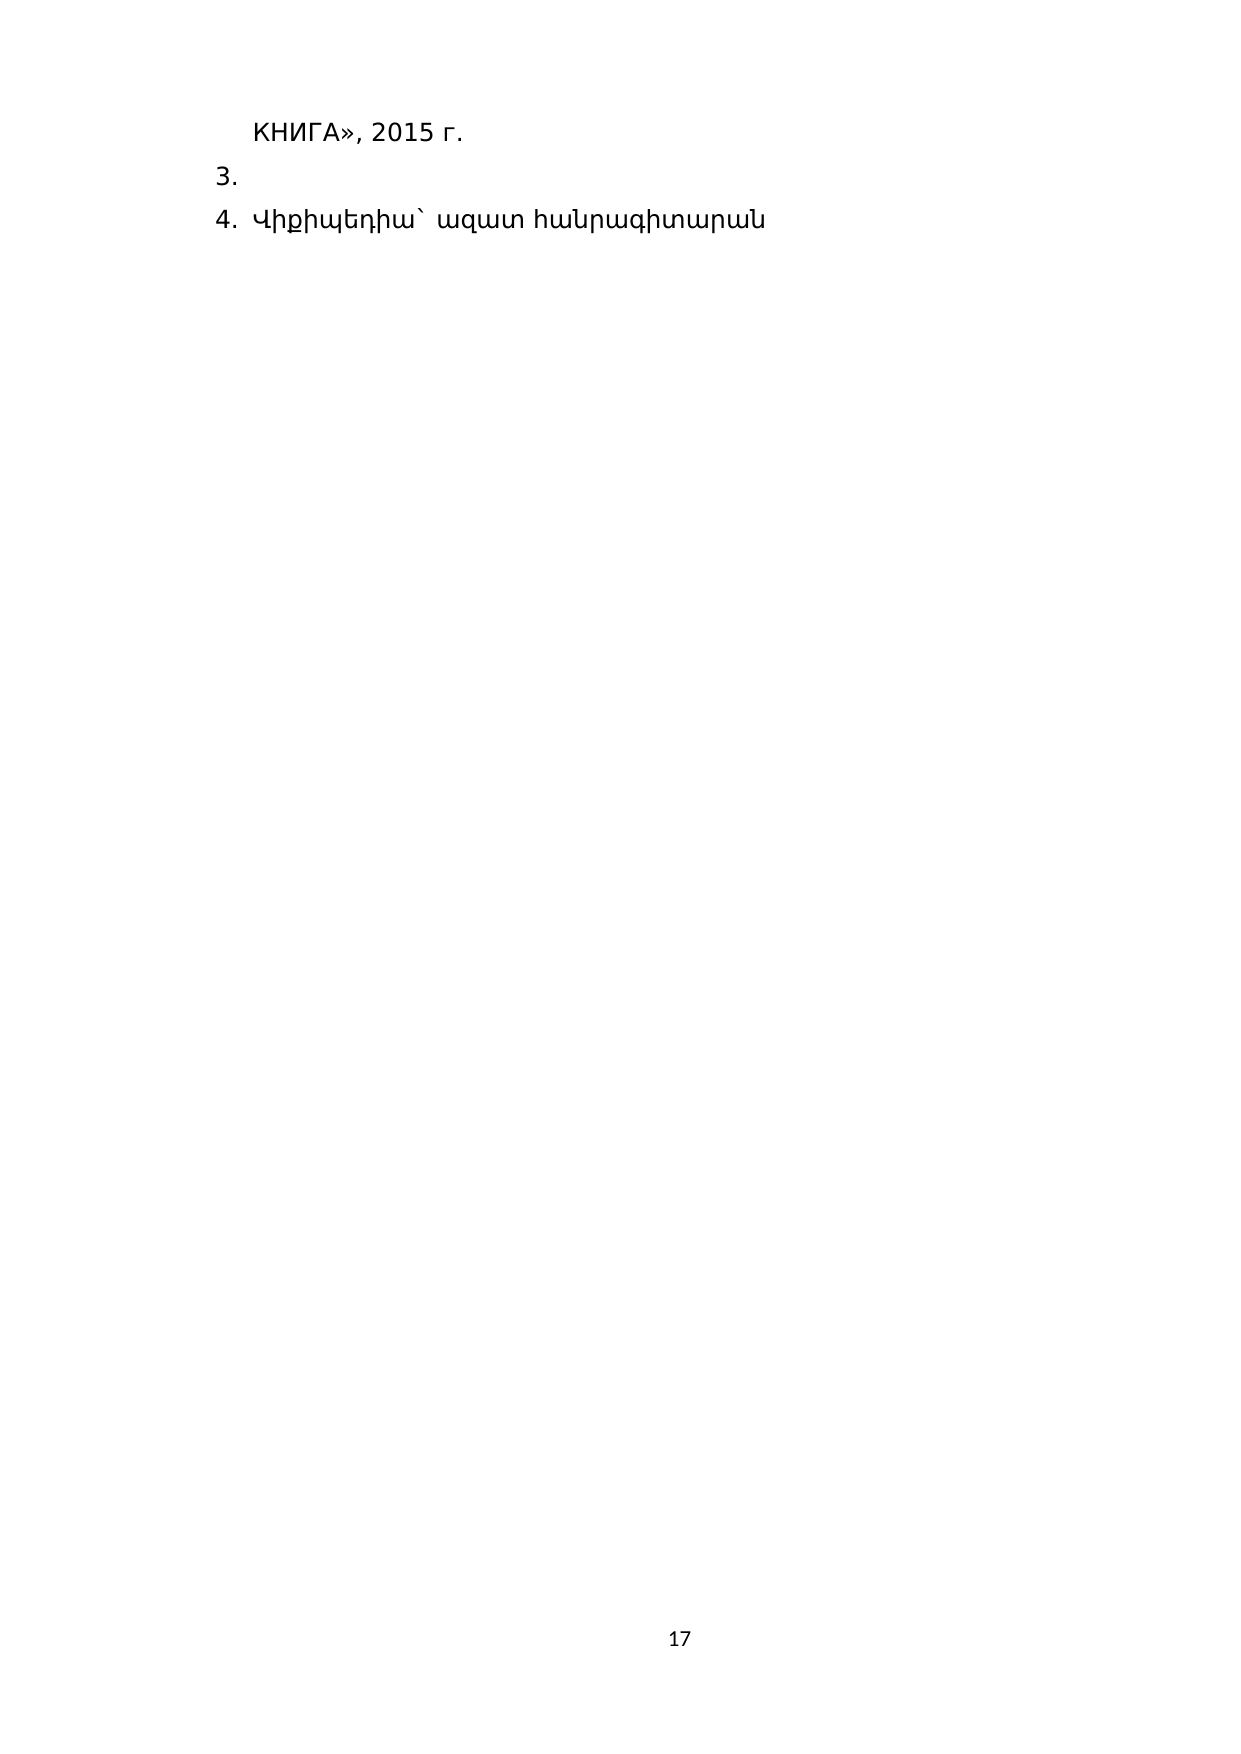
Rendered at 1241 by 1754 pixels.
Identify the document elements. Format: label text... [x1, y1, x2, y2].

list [215, 118, 1181, 147]
list Վիքիպեդիա` ազատ հանրագիտարան [428, 206, 1181, 235]
